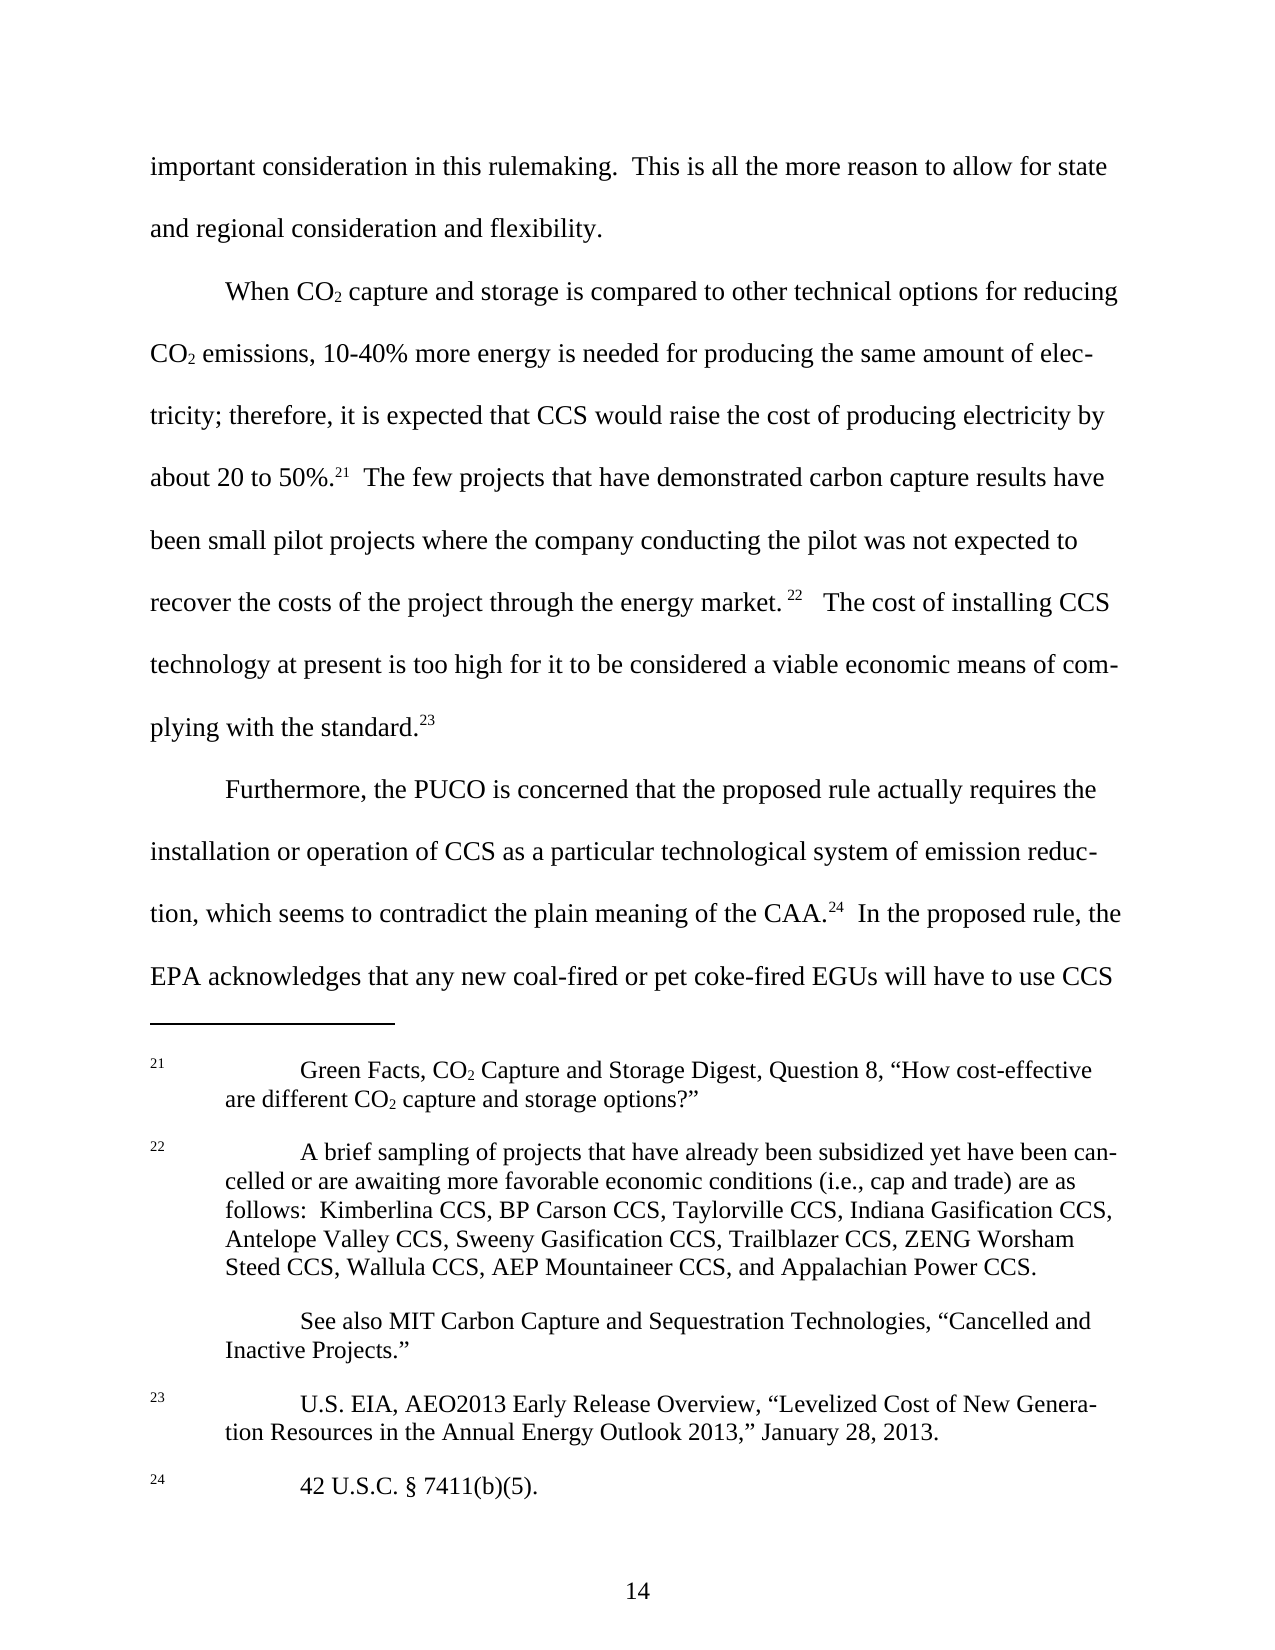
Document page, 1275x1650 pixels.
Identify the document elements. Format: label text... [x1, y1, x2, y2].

text When CO2 capture and storage is compared to other technical options for reducing CO2 emissions, 10-40% more energy is needed for producing the same amount of electricity; therefore, it is expected that CCS would raise the cost of producing electricity by about 20 to 50%. The few projects that have demonstrated carbon capture results have been small pilot projects where the company conducting the pilot was not expected to recover the costs of the project through the energy market. The cost of installing CCS technology at present is too high for it to be considered a viable economic means of complying with the standard. [150, 274, 1125, 742]
text Furthermore, the PUCO is concerned that the proposed rule actually requires the installation or operation of CCS as a particular technological system of emission reduction, which seems to contradict the plain meaning of the CAA. In the proposed rule, the EPA acknowledges that any new coal-fired or pet coke-fired EGUs will have to use CCS technology to meet the standard in the proposed rule. And yet, the CAA prohibits the specification of a particular technology to meet performance standards. Setting a standard of performance that can only be met using a particular technological system is to require the installation and operation of that particular technological system. The proposed rule requires that any new or modified coal-fired or pet coke-fired source install and operate CCS technology to comply with the NSPS. [150, 773, 1125, 991]
